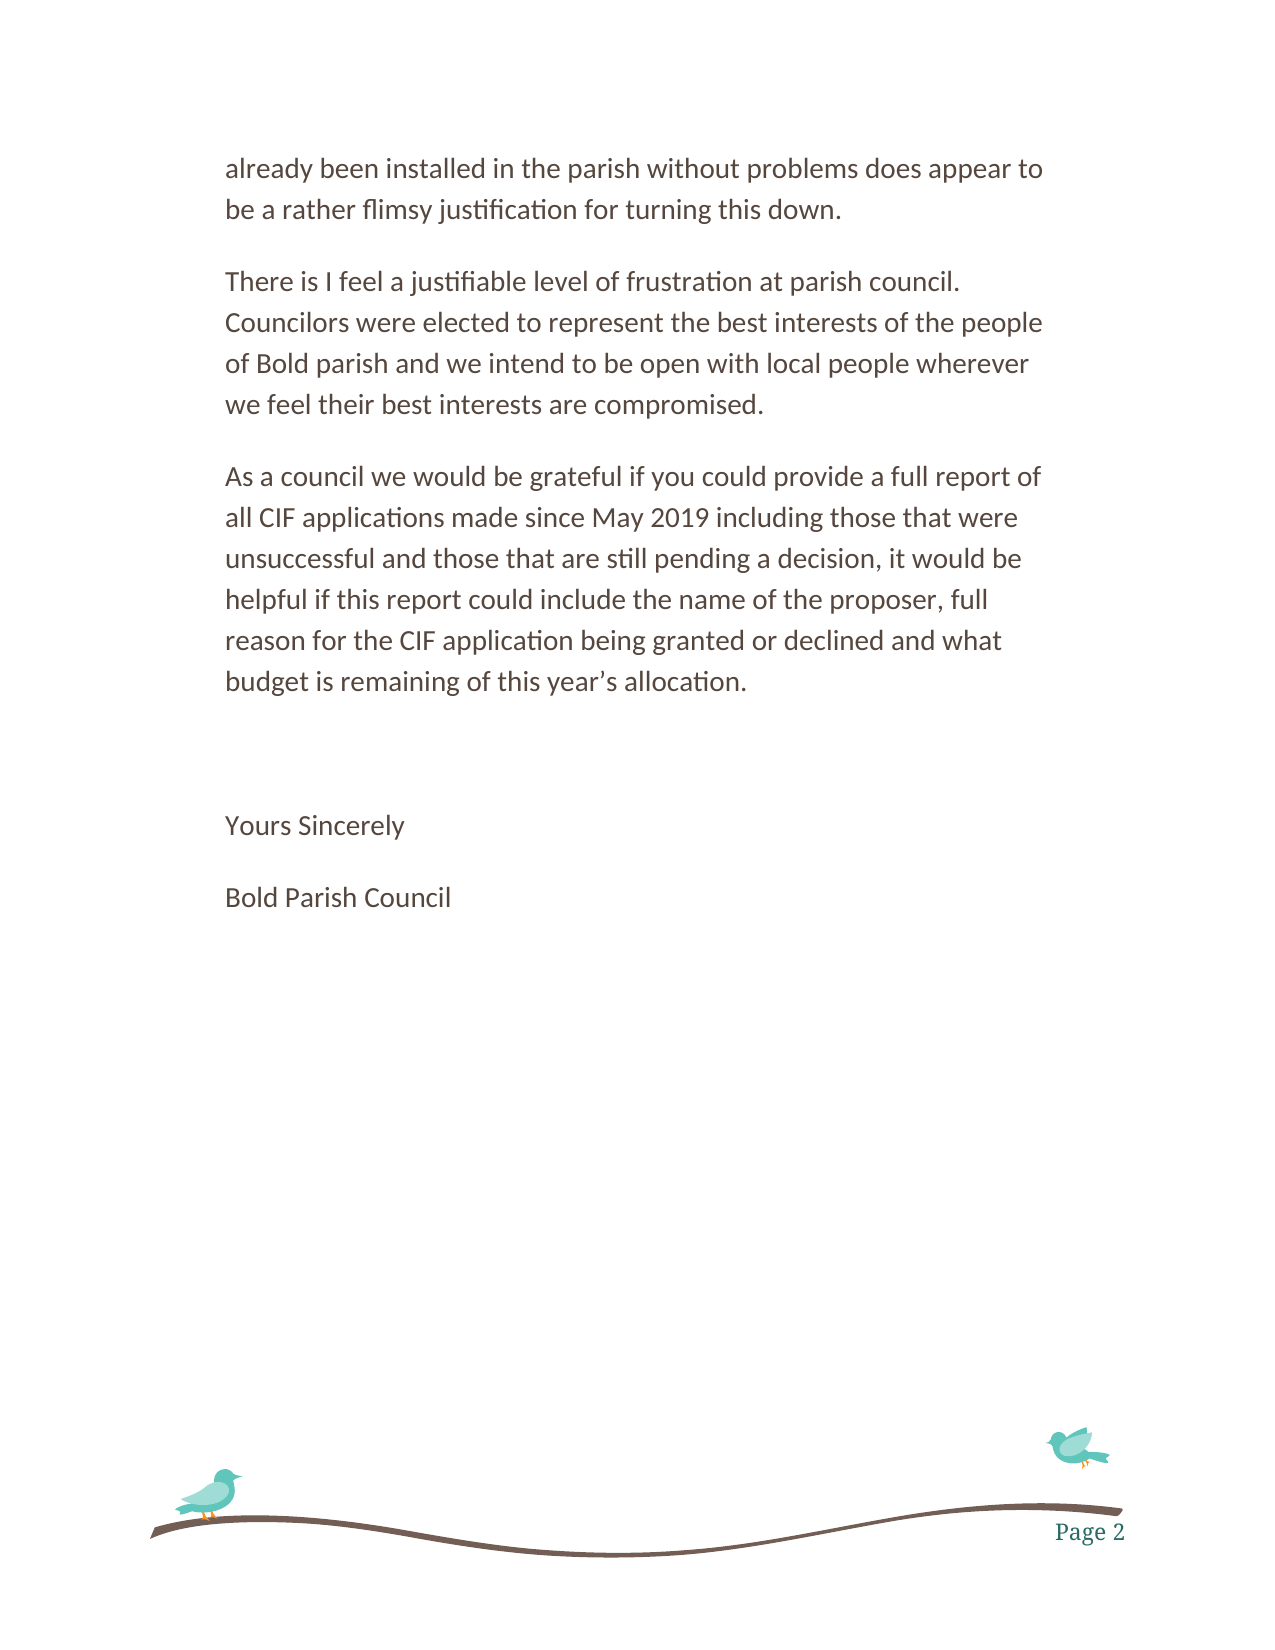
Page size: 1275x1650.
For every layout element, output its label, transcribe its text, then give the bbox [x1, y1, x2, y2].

text As a council we would be grateful if you could provide a full report of all CIF applications made since May 2019 including those that were unsuccessful and those that are still pending a decision, it would be helpful if this report could include the name of the proposer, full reason for the CIF application being granted or declined and what budget is remaining of this year’s allocation. [225, 458, 1050, 698]
text Bold Parish Council [225, 879, 1050, 915]
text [225, 150, 1050, 227]
text There is I feel a justifiable level of frustration at parish council. Councilors were elected to represent the best interests of the people of Bold parish and we intend to be open with local people wherever we feel their best interests are compromised. [225, 263, 1050, 422]
text Yours Sincerely [225, 807, 1050, 843]
